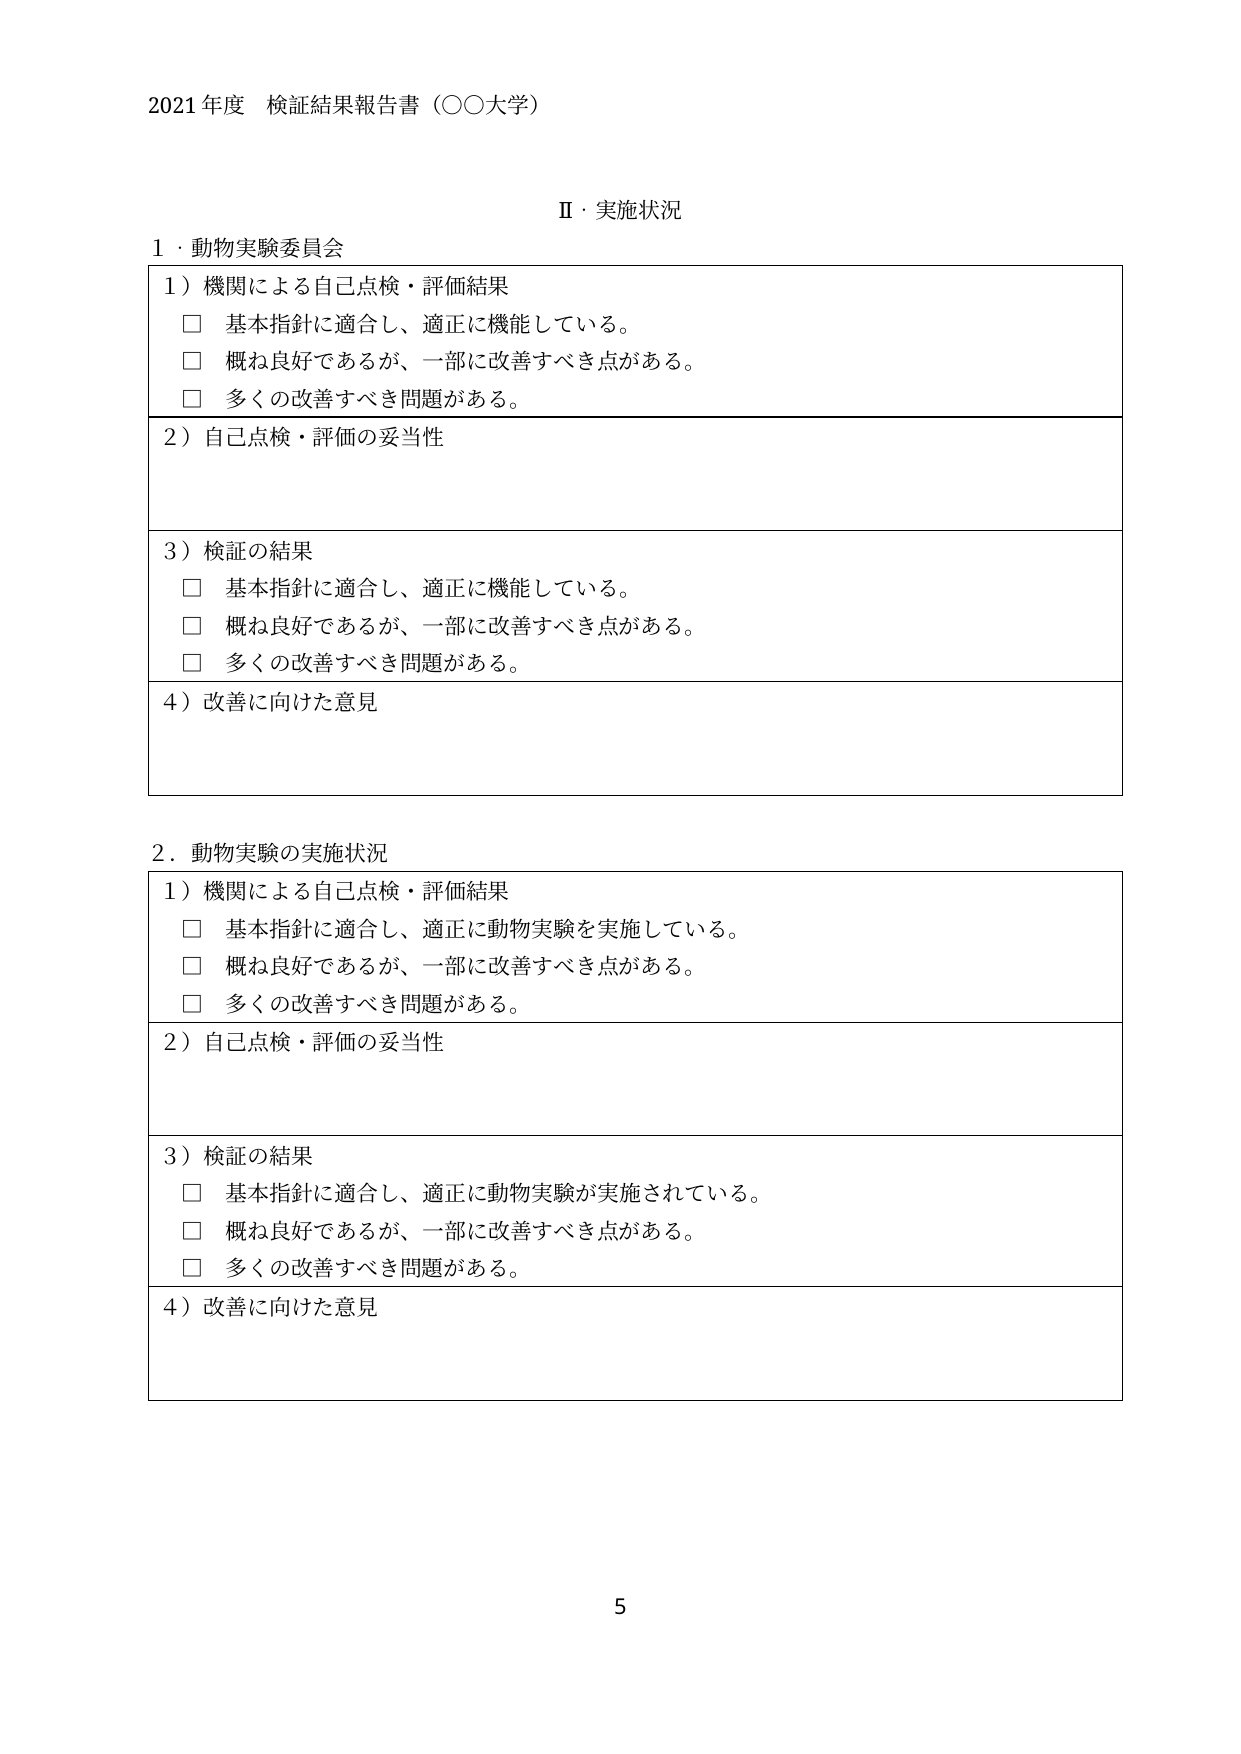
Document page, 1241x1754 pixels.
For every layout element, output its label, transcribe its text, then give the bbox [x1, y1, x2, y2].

text Ⅱ．実施状況 [148, 190, 1092, 228]
table_header １）機関による自己点検・評価結果 □ 基本指針に適合し、適正に動物実験を実施している。 □ 概ね良好であるが、一部に改善すべき点がある。 □ 多くの改善すべき問題がある。 [149, 872, 1122, 1022]
table_header １）機関による自己点検・評価結果 □ 基本指針に適合し、適正に機能している。 □ 概ね良好であるが、一部に改善すべき点がある。 □ 多くの改善すべき問題がある。 [149, 266, 1122, 416]
text １．動物実験委員会 [148, 228, 1092, 265]
table_cell ３）検証の結果 □ 基本指針に適合し、適正に機能している。 □ 概ね良好であるが、一部に改善すべき点がある。 □ 多くの改善すべき問題がある。 [149, 531, 1122, 681]
table_cell ４）改善に向けた意見 [149, 1287, 1122, 1400]
table_cell ４）改善に向けた意見 [149, 682, 1122, 794]
table_cell ２）自己点検・評価の妥当性 [149, 1023, 1122, 1135]
table_cell ３）検証の結果 □ 基本指針に適合し、適正に動物実験が実施されている。 □ 概ね良好であるが、一部に改善すべき点がある。 □ 多くの改善すべき問題がある。 [149, 1136, 1122, 1286]
table_cell ２）自己点検・評価の妥当性 [149, 418, 1122, 530]
text ２．動物実験の実施状況 [148, 833, 1092, 871]
